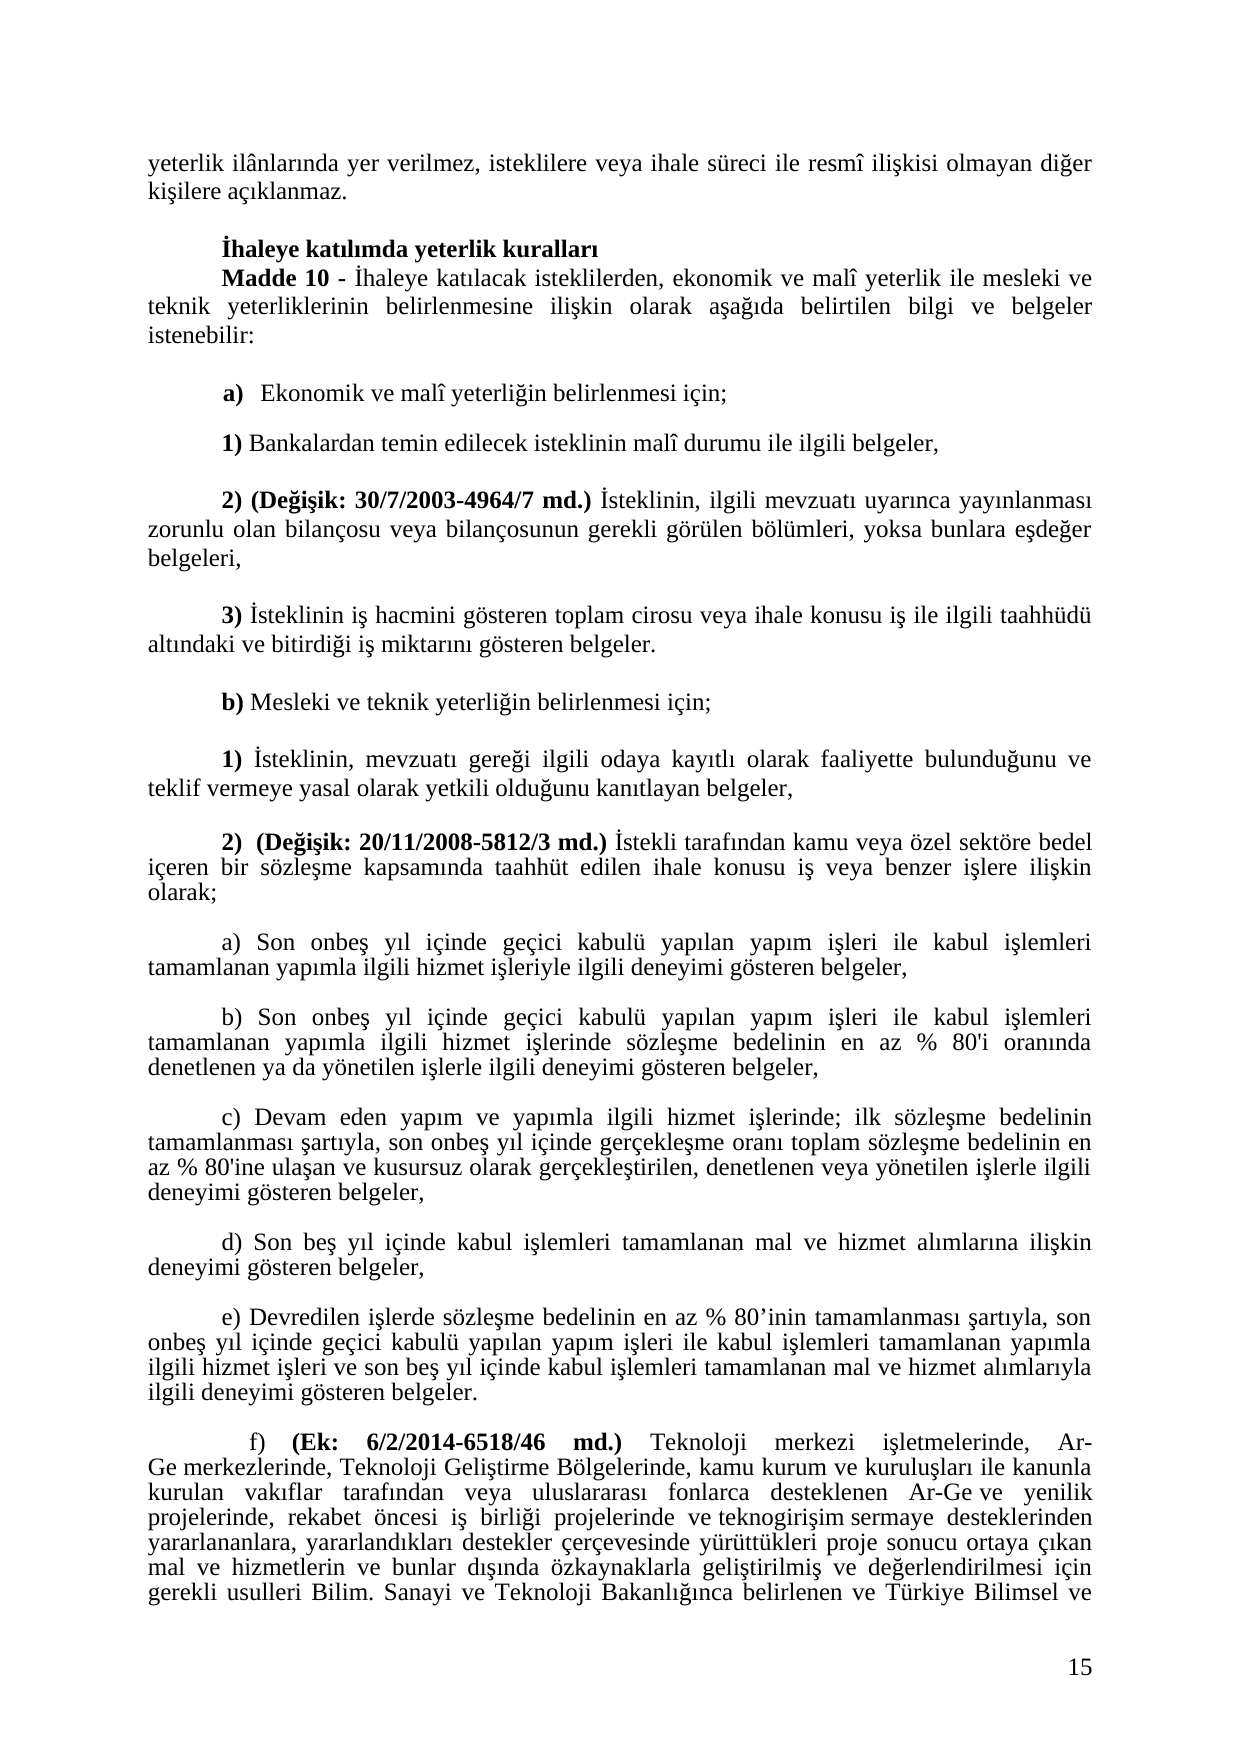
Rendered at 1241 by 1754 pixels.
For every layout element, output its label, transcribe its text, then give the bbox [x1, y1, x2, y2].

list Ekonomik ve malî yeterliğin belirlenmesi için; [223, 378, 1093, 406]
text 3) İsteklinin iş hacmini gösteren toplam cirosu veya ihale konusu iş ile ilgili taahhüdü altındaki ve bitirdiği iş miktarını gösteren belgeler. [148, 600, 1093, 658]
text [148, 1430, 1093, 1605]
text d) Son beş yıl içinde kabul işlemleri tamamlanan mal ve hizmet alımlarına ilişkin deneyimi gösteren belgeler, [148, 1230, 1093, 1280]
text b) Son onbeş yıl içinde geçici kabulü yapılan yapım işleri ile kabul işlemleri tamamlanan yapımla ilgili hizmet işlerinde sözleşme bedelinin en az % 80'i oranında denetlenen ya da yönetilen işlerle ilgili deneyimi gösteren belgeler, [148, 1005, 1093, 1080]
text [148, 148, 1093, 205]
text 2) (Değişik: 30/7/2003-4964/7 md.) İsteklinin, ilgili mevzuatı uyarınca yayınlanması zorunlu olan bilançosu veya bilançosunun gerekli görülen bölümleri, yoksa bunlara eşdeğer belgeleri, [148, 485, 1093, 572]
text Madde 10 - İhaleye katılacak isteklilerden, ekonomik ve malî yeterlik ile mesleki ve teknik yeterliklerinin belirlenmesine ilişkin olarak aşağıda belirtilen bilgi ve belgeler istenebilir: [148, 263, 1093, 349]
text 2) (Değişik: 20/11/2008-5812/3 md.) İstekli tarafından kamu veya özel sektöre bedel içeren bir sözleşme kapsamında taahhüt edilen ihale konusu iş veya benzer işlere ilişkin olarak; [148, 830, 1093, 905]
text 1) Bankalardan temin edilecek isteklinin malî durumu ile ilgili belgeler, [148, 428, 1093, 457]
text c) Devam eden yapım ve yapımla ilgili hizmet işlerinde; ilk sözleşme bedelinin tamamlanması şartıyla, son onbeş yıl içinde gerçekleşme oranı toplam sözleşme bedelinin en az % 80'ine ulaşan ve kusursuz olarak gerçekleştirilen, denetlenen veya yönetilen işlerle ilgili deneyimi gösteren belgeler, [148, 1105, 1093, 1205]
text 1) İsteklinin, mevzuatı gereği ilgili odaya kayıtlı olarak faaliyette bulunduğunu ve teklif vermeye yasal olarak yetkili olduğunu kanıtlayan belgeler, [148, 744, 1093, 802]
text İhaleye katılımda yeterlik kuralları [148, 234, 1093, 263]
text e) Devredilen işlerde sözleşme bedelinin en az % 80’inin tamamlanması şartıyla, son onbeş yıl içinde geçici kabulü yapılan yapım işleri ile kabul işlemleri tamamlanan yapımla ilgili hizmet işleri ve son beş yıl içinde kabul işlemleri tamamlanan mal ve hizmet alımlarıyla ilgili deneyimi gösteren belgeler. [148, 1305, 1093, 1405]
text a) Son onbeş yıl içinde geçici kabulü yapılan yapım işleri ile kabul işlemleri tamamlanan yapımla ilgili hizmet işleriyle ilgili deneyimi gösteren belgeler, [148, 930, 1093, 980]
text b) Mesleki ve teknik yeterliğin belirlenmesi için; [148, 687, 1093, 715]
